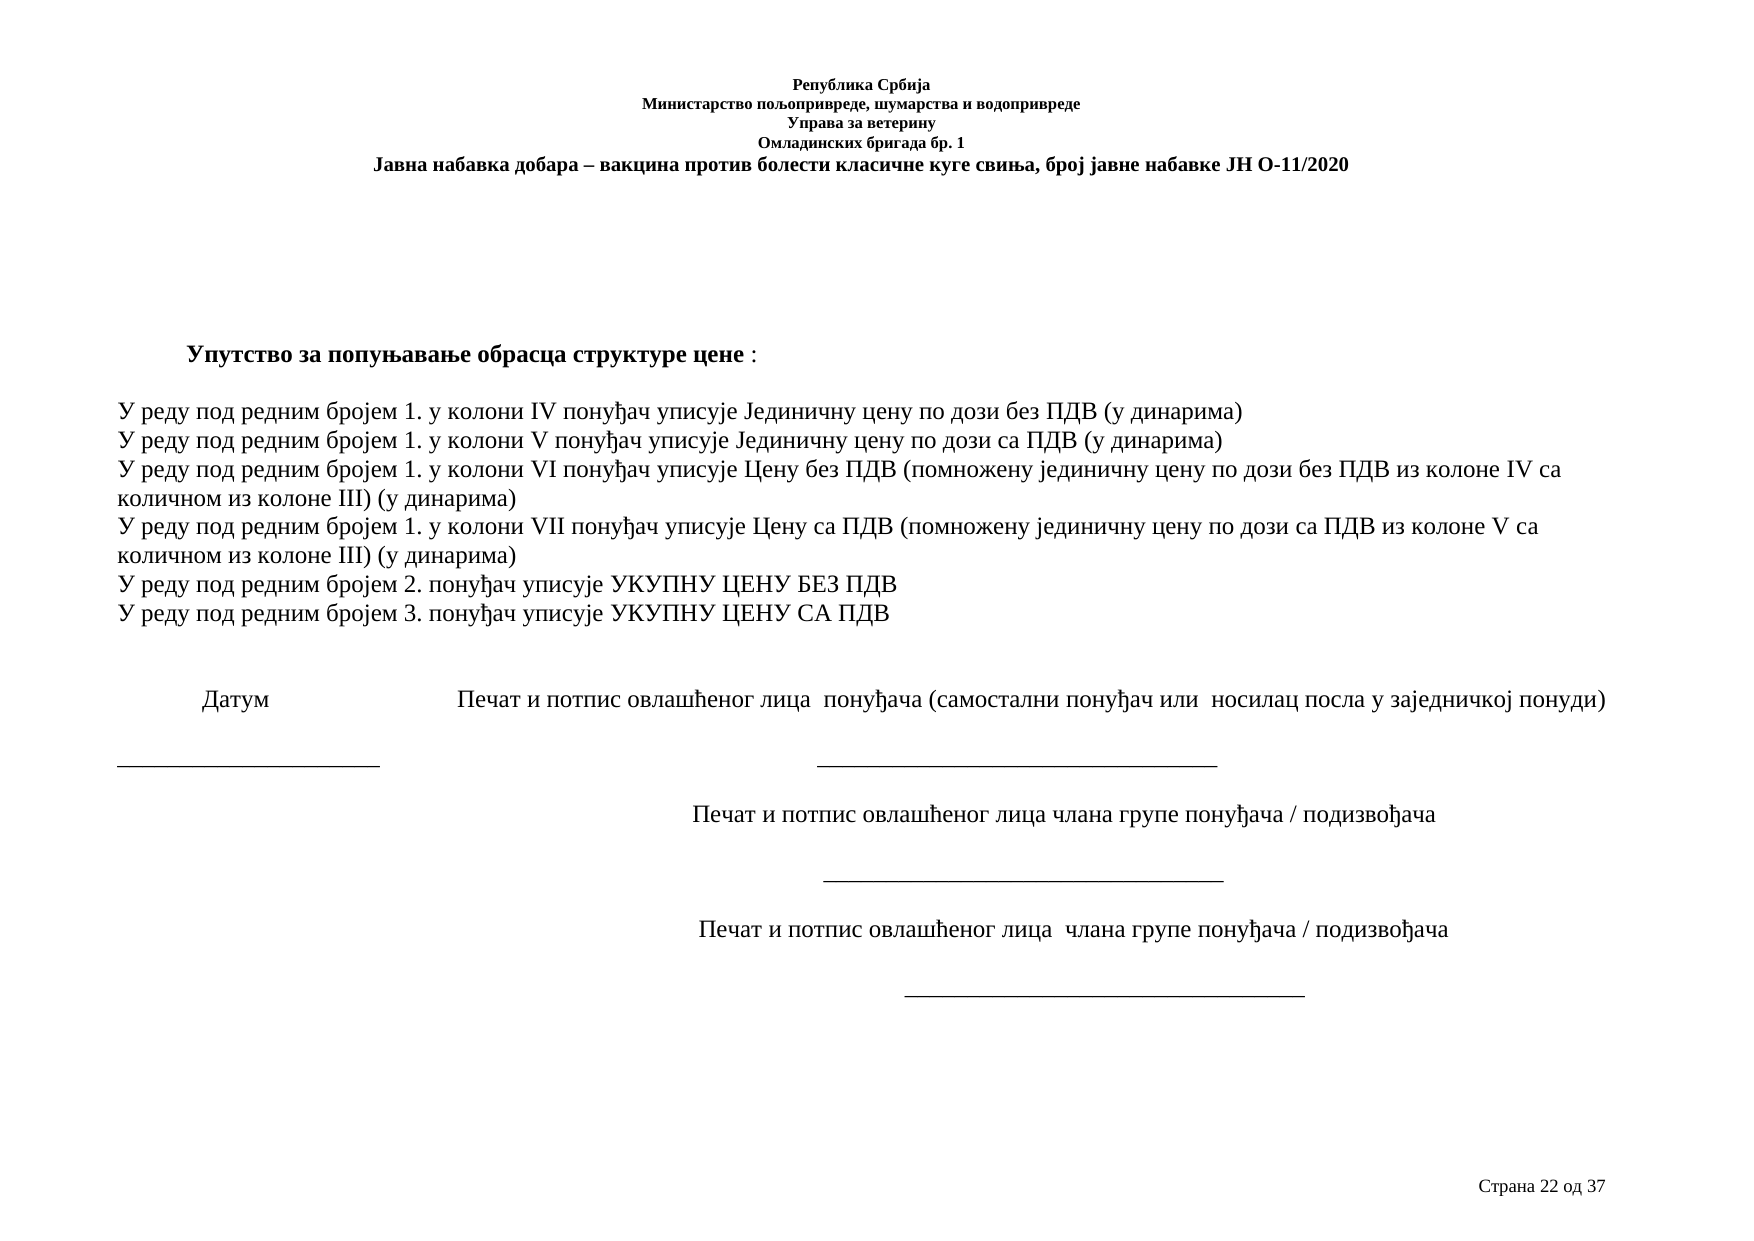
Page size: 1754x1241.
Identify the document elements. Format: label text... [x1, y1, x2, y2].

text У реду под редним бројем 1. у колони VII понуђач уписује Цену са ПДВ (помножену јединичну цену по дози са ПДВ из колоне V сa количном из колоне III) (у динарима) [117, 511, 1605, 569]
text У реду под редним бројем 1. у колони VI понуђач уписује Цену без ПДВ (помножену јединичну цену по дози без ПДВ из колоне IV сa количном из колоне III) (у динарима) [117, 454, 1605, 511]
text У реду под редним бројем 1. у колони IV понуђач уписује Јединичну цену по дози без ПДВ (у динарима) [117, 396, 1605, 425]
text У реду под редним бројем 3. понуђач уписује УКУПНУ ЦЕНУ СА ПДВ [117, 598, 1605, 626]
text У реду под редним бројем 1. у колони V понуђач уписује Јединичну цену по дози са ПДВ (у динарима) [117, 425, 1605, 454]
text У реду под редним бројем 2. понуђач уписује УКУПНУ ЦЕНУ БЕЗ ПДВ [117, 569, 1605, 598]
text _____________________ ________________________________ [117, 741, 1605, 770]
text Датум Печат и потпис овлашћеног лица понуђача (самостални понуђач или носилац посла у заједничкој понуди) [117, 684, 1605, 713]
text Печат и потпис овлашћеног лица члана групе понуђача / подизвођача [117, 799, 1605, 828]
text ________________________________ [117, 856, 1605, 885]
text Печат и потпис овлашћеног лица члана групе понуђача / подизвођача [117, 914, 1605, 943]
text Упутство за попуњавање обрасца структуре цене : [117, 339, 1605, 368]
text ________________________________ [117, 971, 1605, 1000]
